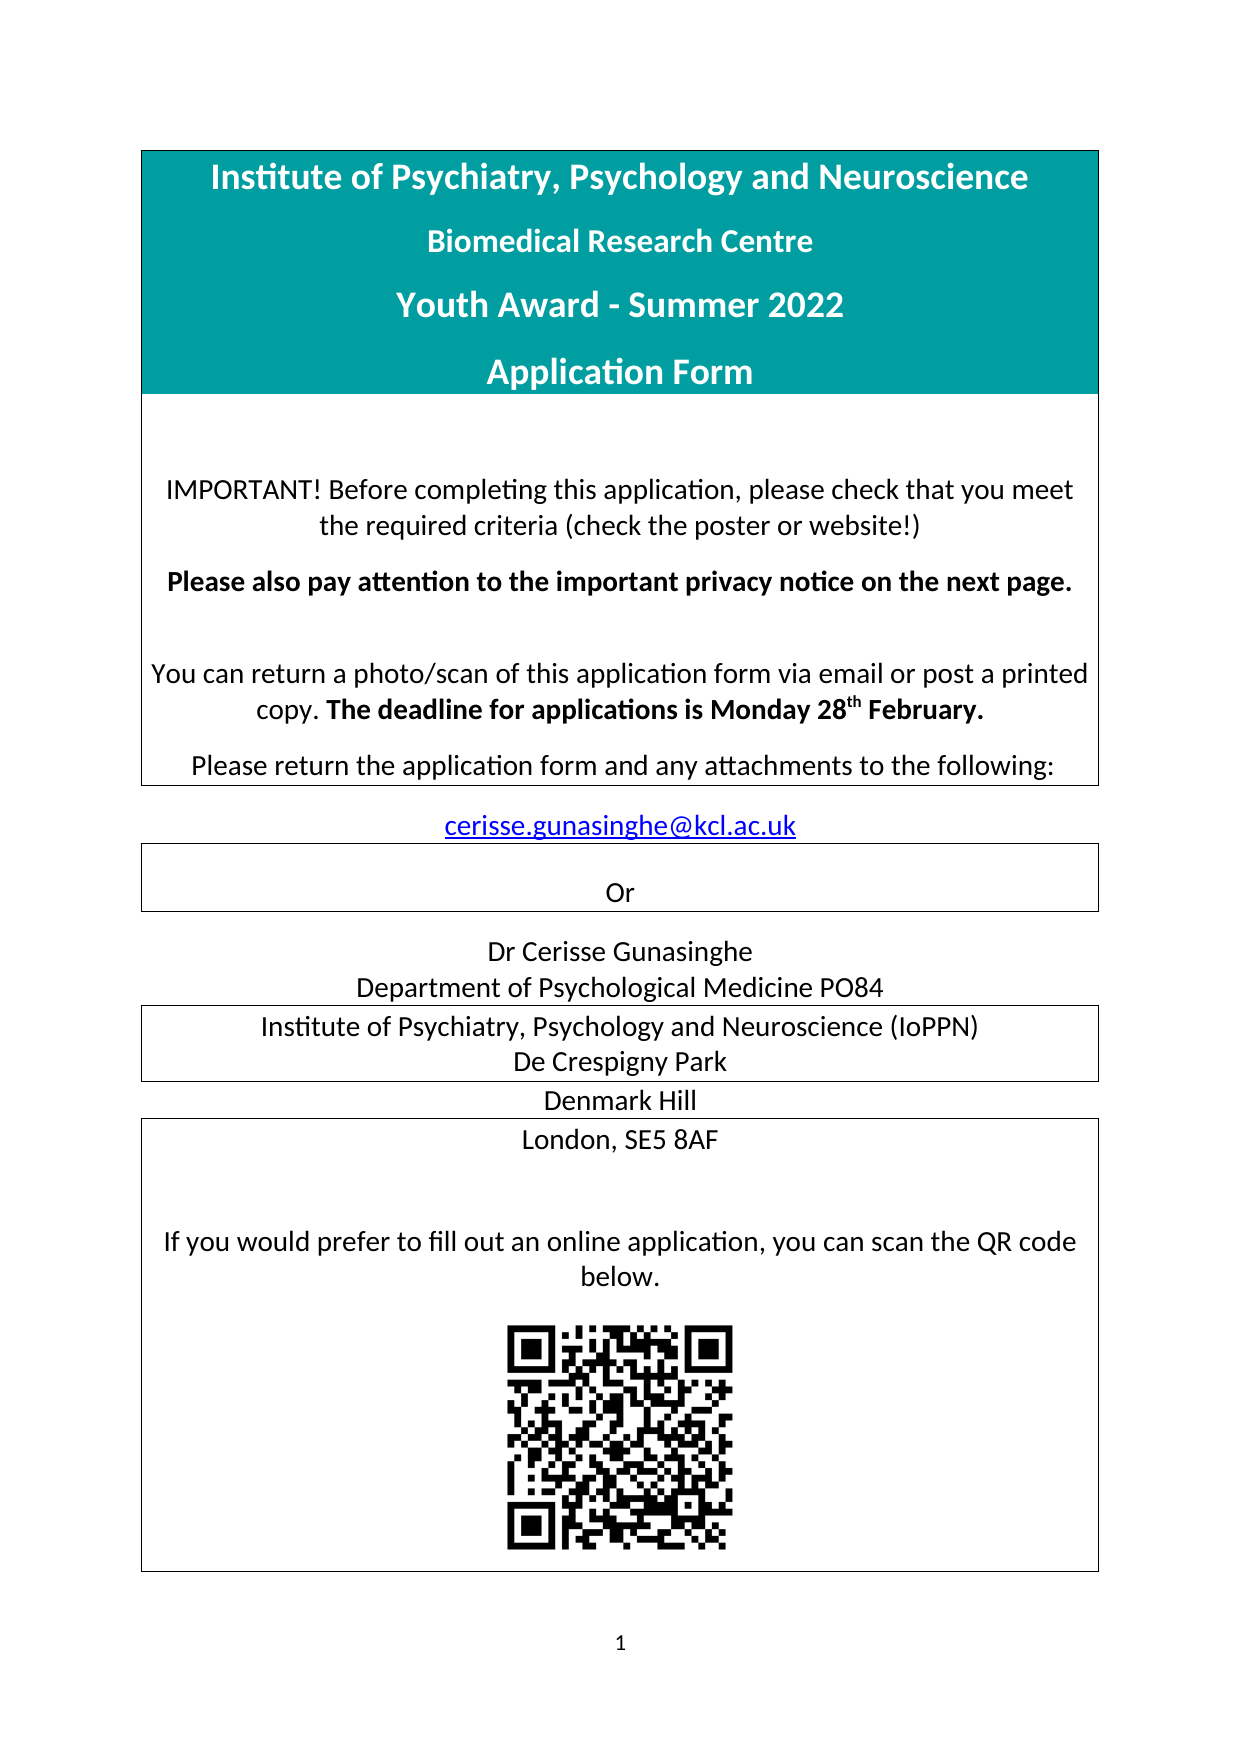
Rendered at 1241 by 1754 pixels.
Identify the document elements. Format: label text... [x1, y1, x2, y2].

text Please return the application form and any attachments to the following: [142, 744, 1098, 785]
text cerisse.gunasinghe@kcl.ac.uk [150, 807, 1090, 843]
text Please also pay attention to the important privacy notice on the next page. [142, 560, 1098, 599]
picture [478, 1296, 762, 1571]
text Institute of Psychiatry, Psychology and Neuroscience (IoPPN) [142, 1006, 1098, 1040]
text Or [142, 871, 1098, 911]
text Dr Cerisse Gunasinghe [150, 933, 1090, 969]
text Biomedical Research Centre [142, 217, 1098, 261]
text IMPORTANT! Before completing this application, please check that you meet the required criteria (check the poster or website!) [142, 468, 1098, 542]
text You can return a photo/scan of this application form via email or post a printed copy. The deadline for applications is Monday 28th February. [142, 652, 1098, 727]
text Youth Award - Summer 2022 [142, 278, 1098, 327]
text Denmark Hill [150, 1082, 1090, 1118]
text Institute of Psychiatry, Psychology and Neuroscience [142, 151, 1098, 199]
text De Crespigny Park [142, 1040, 1098, 1081]
text If you would prefer to fill out an online application, you can scan the QR code below. [150, 1223, 1090, 1294]
text London, SE5 8AF [142, 1119, 1098, 1156]
text Application Form [142, 345, 1098, 394]
picture [478, 1572, 762, 1579]
text Department of Psychological Medicine PO84 [150, 969, 1090, 1004]
